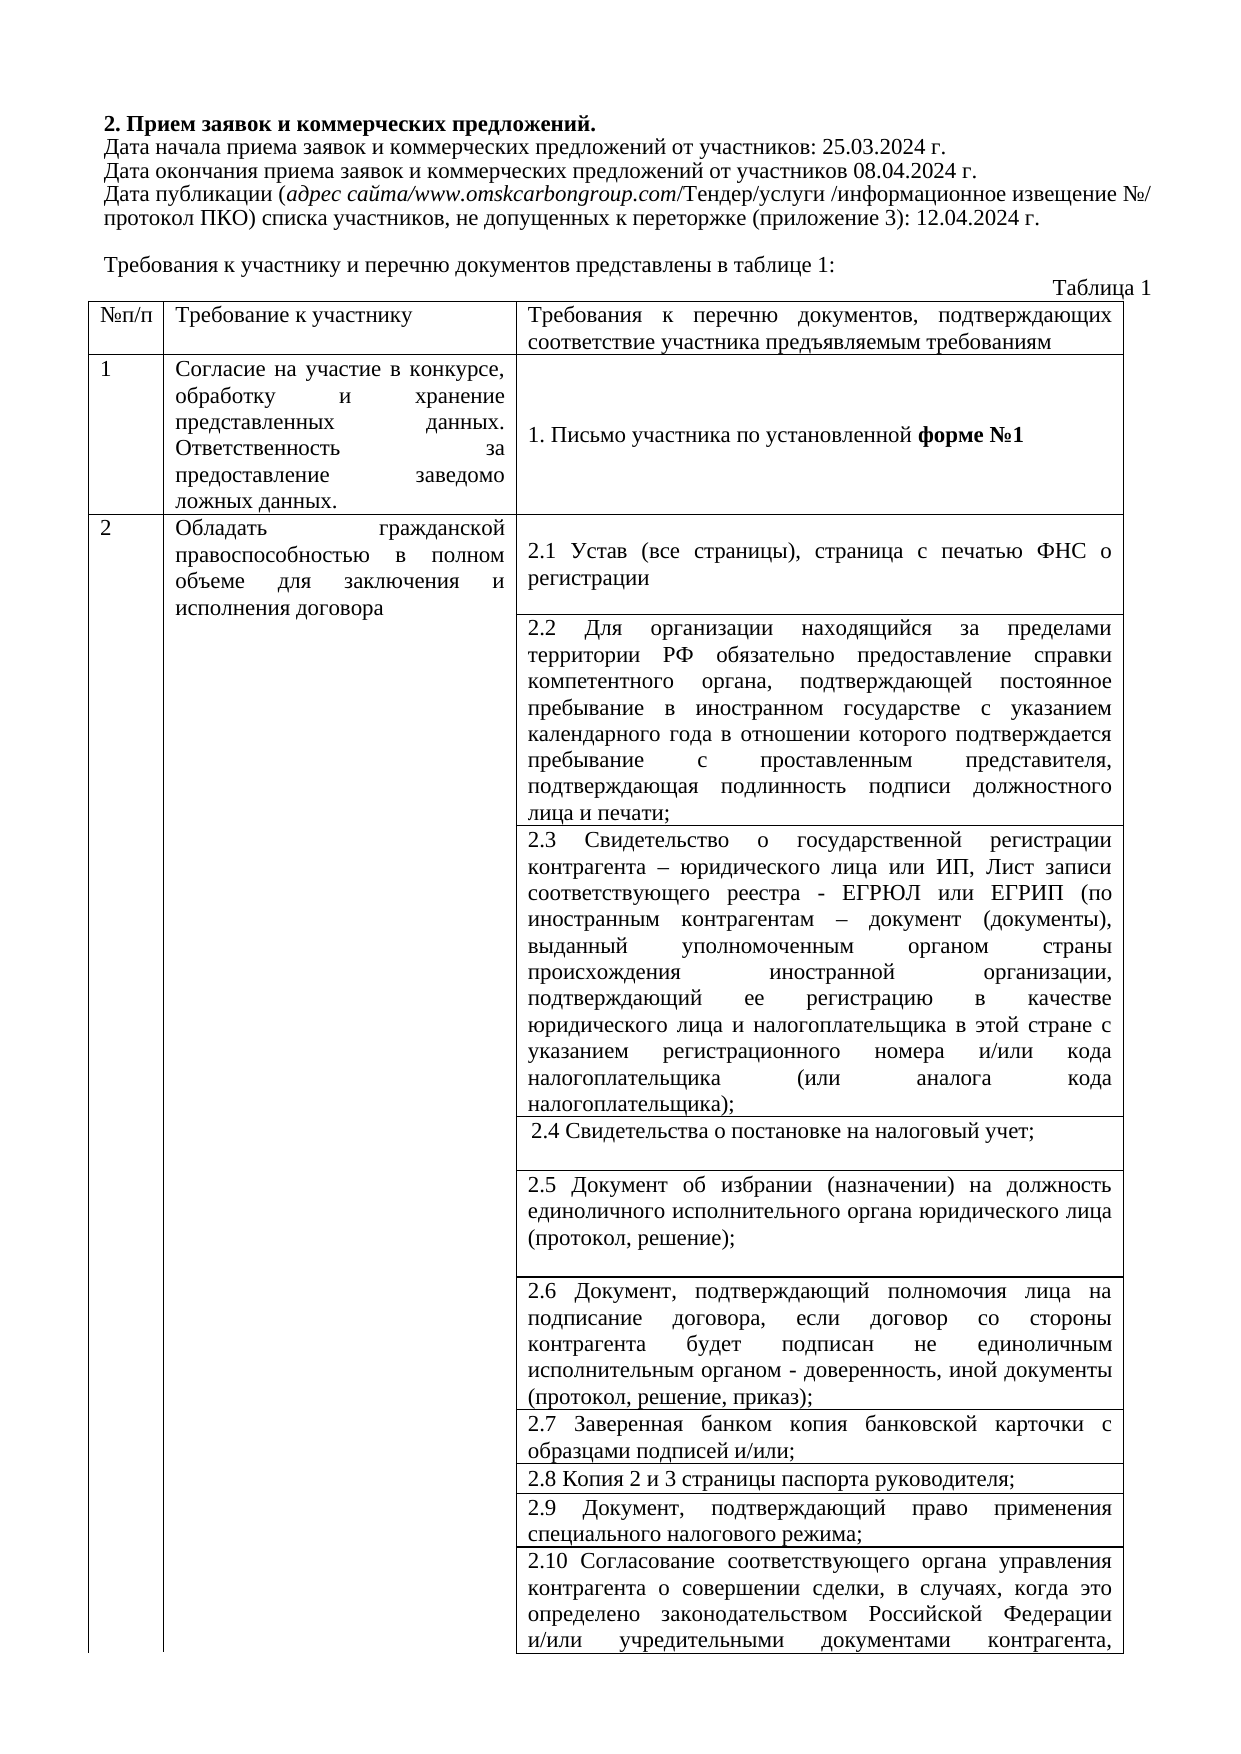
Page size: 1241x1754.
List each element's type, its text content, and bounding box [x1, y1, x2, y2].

table_cell 1. Письмо участника по установленной форме №1 [517, 355, 1123, 513]
text Требования к участнику и перечню документов представлены в таблице 1: [103, 253, 1152, 277]
table_header Требование к участнику [164, 302, 516, 354]
text Таблица 1 [89, 277, 1152, 301]
table_cell 2.6 Документ, подтверждающий полномочия лица на подписание договора, если договор со стороны контрагента будет подписан не единоличным исполнительным органом - доверенность, иной документы (протокол, решение, приказ); [517, 1278, 1123, 1409]
table_cell 2.8 Копия 2 и 3 страницы паспорта руководителя; [517, 1464, 1123, 1493]
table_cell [517, 1548, 1123, 1653]
table_cell Обладать гражданской правоспособностью в полном объеме для заключения и исполнения договора [164, 515, 516, 1653]
table_cell 2.4 Свидетельства о постановке на налоговый учет; [517, 1117, 1123, 1170]
table_header Требования к перечню документов, подтверждающих соответствие участника предъявляемым требованиям [517, 302, 1123, 354]
table_cell 2.2 Для организации находящийся за пределами территории РФ обязательно предоставление справки компетентного органа, подтверждающей постоянное пребывание в иностранном государстве с указанием календарного года в отношении которого подтверждается пребывание с проставленным представителя, подтверждающая подлинность подписи должностного лица и печати; [517, 615, 1123, 825]
table_cell 2.5 Документ об избрании (назначении) на должность единоличного исполнительного органа юридического лица (протокол, решение); [517, 1171, 1123, 1276]
table_cell 2.1 Устав (все страницы), страница с печатью ФНС о регистрации [517, 515, 1123, 613]
table_cell 2.7 Заверенная банком копия банковской карточки с образцами подписей и/или; [517, 1410, 1123, 1463]
table_cell 2 [89, 515, 164, 1653]
text Дата окончания приема заявок и коммерческих предложений от участников 08.04.2024 г. [103, 159, 1152, 183]
table_cell 2.9 Документ, подтверждающий право применения специального налогового режима; [517, 1494, 1123, 1546]
table_cell 2.3 Свидетельство о государственной регистрации контрагента – юридического лица или ИП, Лист записи соответствующего реестра - ЕГРЮЛ или ЕГРИП (по иностранным контрагентам – документ (документы), выданный уполномоченным органом страны происхождения иностранной организации, подтверждающий ее регистрацию в качестве юридического лица и налогоплательщика в этой стране с указанием регистрационного номера и/или кода налогоплательщика (или аналога кода налогоплательщика); [517, 826, 1123, 1116]
text 2. Прием заявок и коммерческих предложений. [103, 112, 1152, 136]
table_cell Согласие на участие в конкурсе, обработку и хранение представленных данных. Ответственность за предоставление заведомо ложных данных. [164, 355, 516, 513]
text Дата публикации (адрес сайта/www.omskcarbongroup.com/Тендер/услуги /информационное извещение №/ протокол ПКО) списка участников, не допущенных к переторжке (приложение 3): 12.04.2024 г. [103, 183, 1152, 230]
table_cell 1 [89, 355, 163, 513]
table_header №п/п [89, 302, 163, 354]
text Дата начала приема заявок и коммерческих предложений от участников: 25.03.2024 г. [103, 136, 1152, 159]
